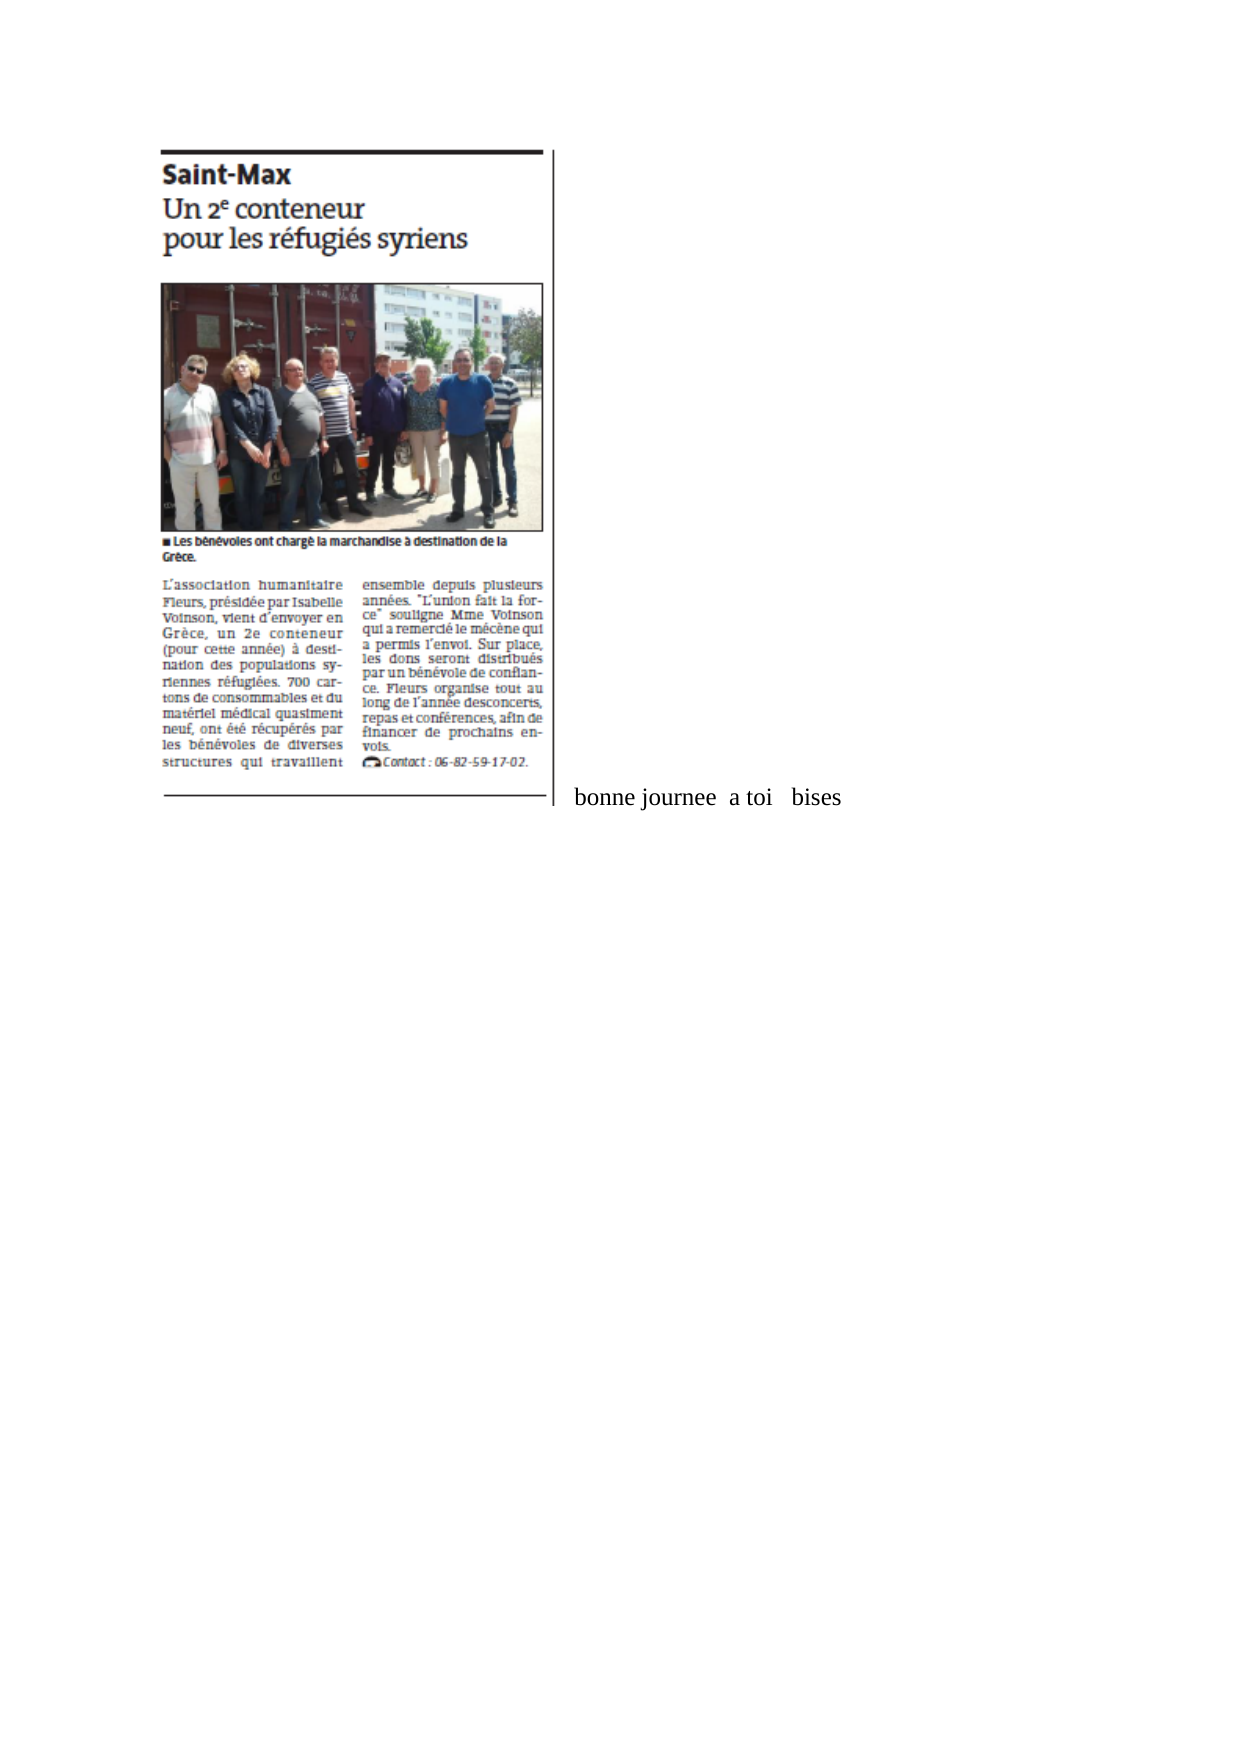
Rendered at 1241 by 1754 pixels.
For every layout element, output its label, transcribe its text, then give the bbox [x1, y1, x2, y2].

picture [147, 147, 556, 806]
